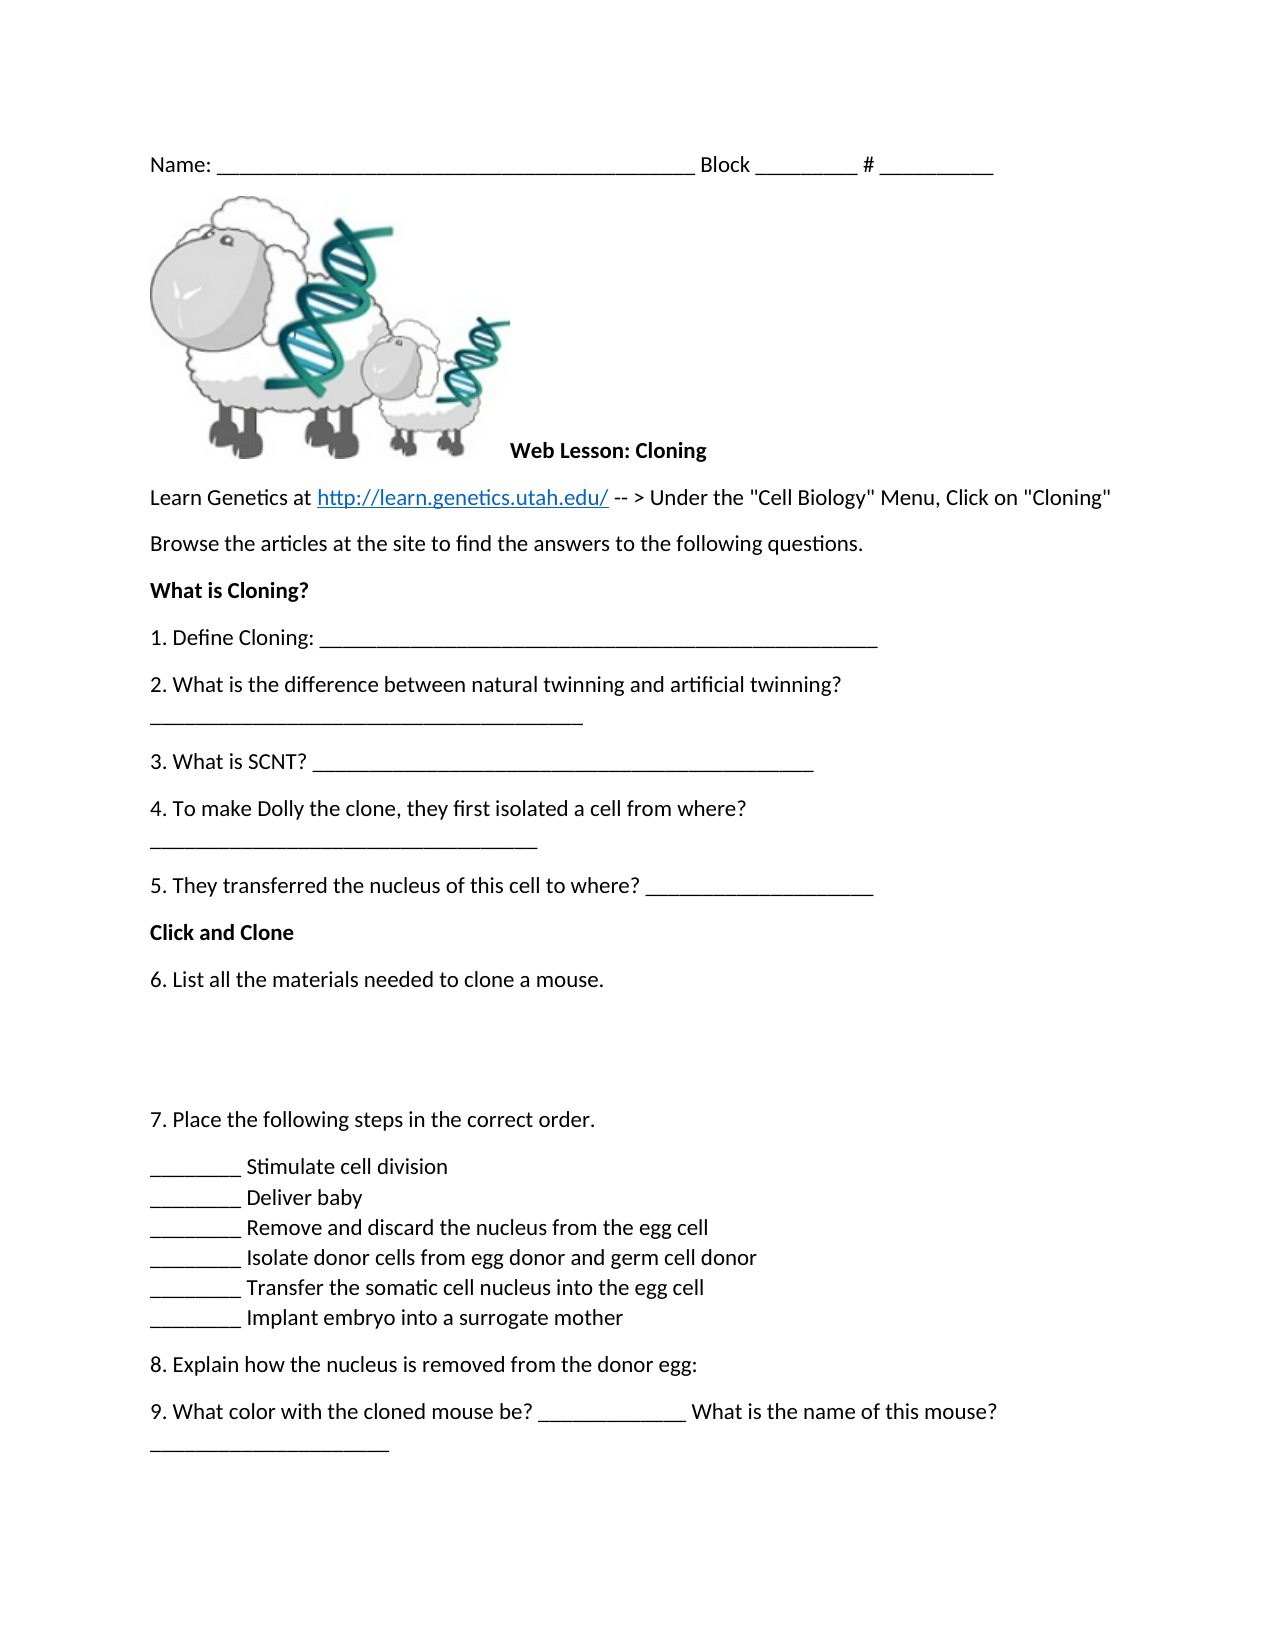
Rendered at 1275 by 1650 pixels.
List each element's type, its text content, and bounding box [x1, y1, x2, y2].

text 3. What is SCNT? ____________________________________________ [150, 747, 1125, 775]
text 1. Define Cloning: _________________________________________________ [150, 623, 1125, 651]
text ________ Stimulate cell division ________ Deliver baby ________ Remove and discard the nucleus from the egg cell ________ Isolate donor cells from egg donor and germ cell donor ________ Transfer the somatic cell nucleus into the egg cell ________ Implant embryo into a surrogate mother [150, 1152, 1125, 1332]
text Learn Genetics at http://learn.genetics.utah.edu/ -- > Under the "Cell Biology" Menu, Click on "Cloning" [150, 483, 1125, 511]
text 5. They transferred the nucleus of this cell to where? ____________________ [150, 871, 1125, 899]
text Name: __________________________________________ Block _________ # __________ [150, 150, 1125, 178]
text What is Cloning? [150, 576, 1125, 604]
text 2. What is the difference between natural twinning and artificial twinning? ______________________________________ [150, 670, 1125, 728]
text 8. Explain how the nucleus is removed from the donor egg: [150, 1350, 1125, 1378]
text 6. List all the materials needed to clone a mouse. [150, 965, 1125, 993]
text 4. To make Dolly the clone, they first isolated a cell from where? __________________________________ [150, 794, 1125, 852]
text Browse the articles at the site to find the answers to the following questions. [150, 529, 1125, 558]
text 7. Place the following steps in the correct order. [150, 1106, 1125, 1134]
text 9. What color with the cloned mouse be? _____________ What is the name of this mouse? _____________________ [150, 1397, 1125, 1456]
picture [150, 196, 511, 459]
text Click and Clone [150, 918, 1125, 946]
